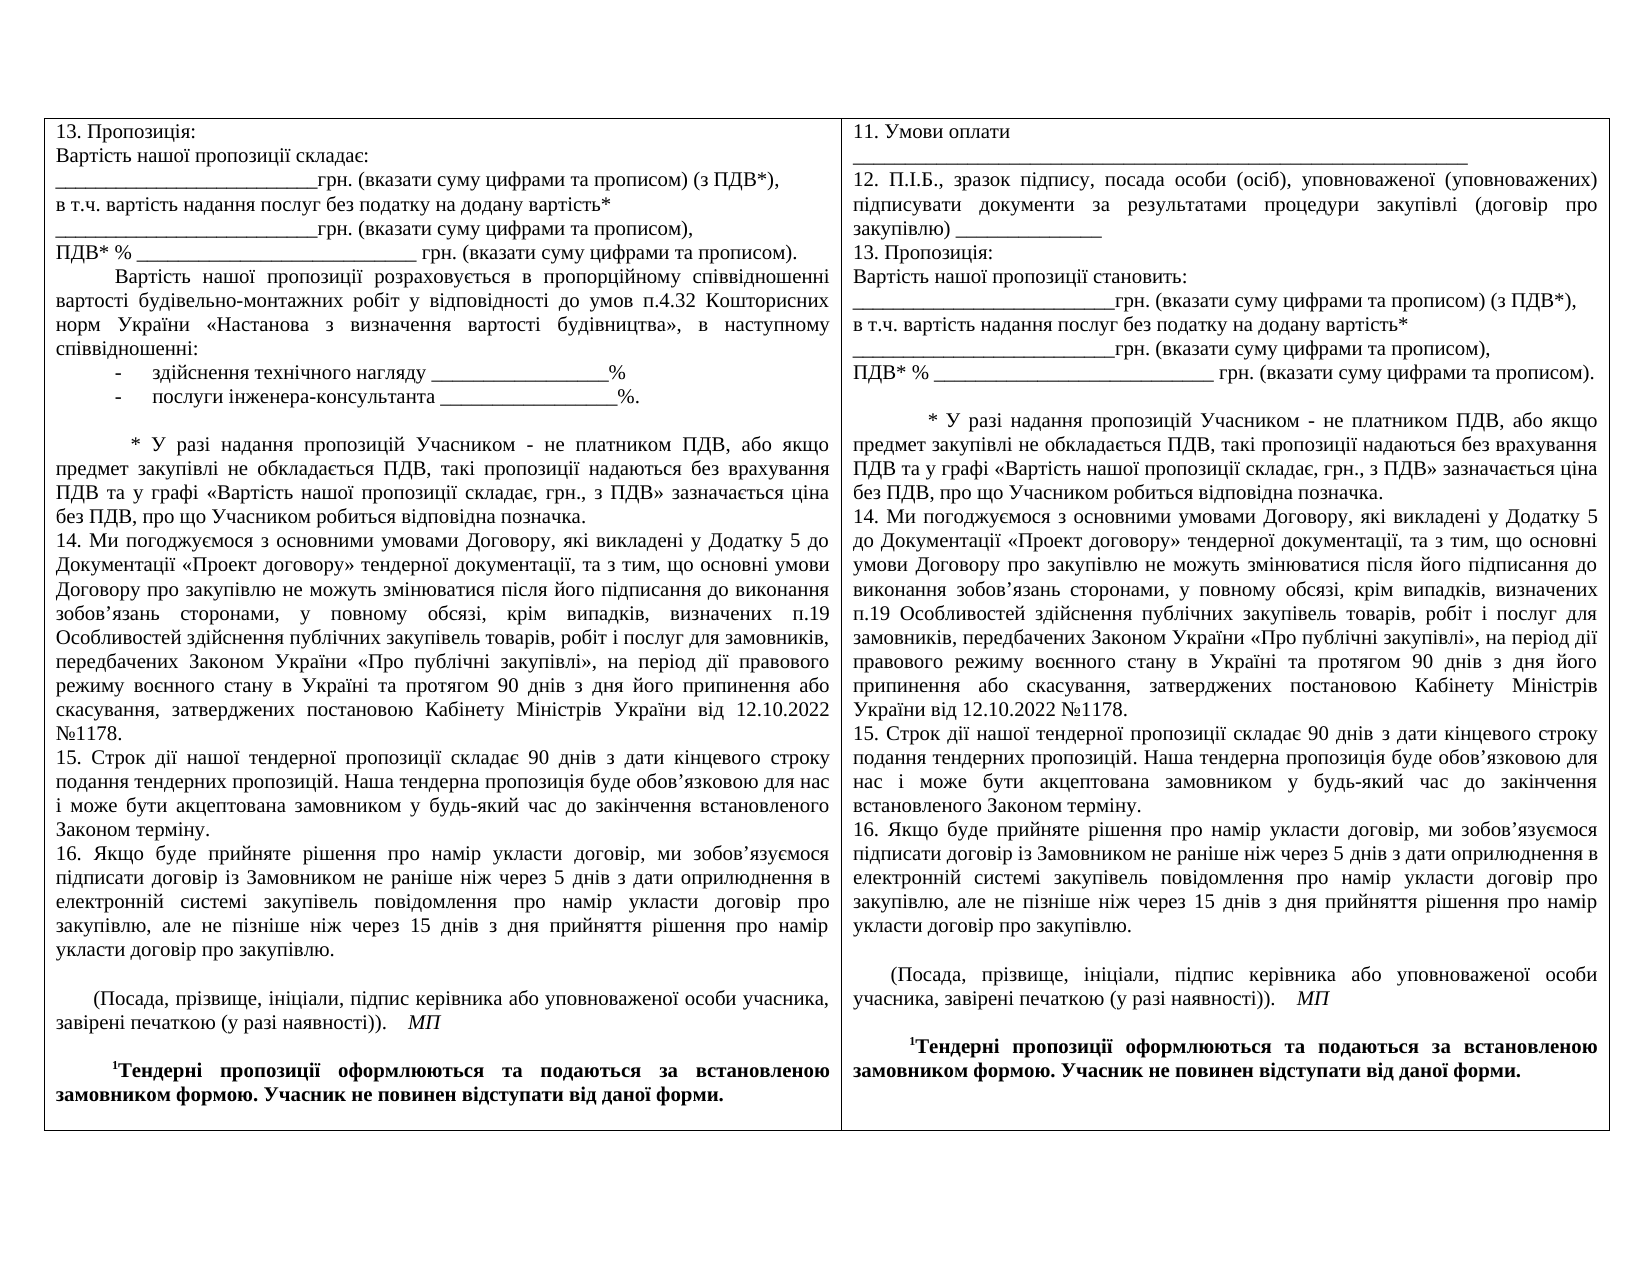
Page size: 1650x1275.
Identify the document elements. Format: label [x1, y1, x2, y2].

table_cell [45, 119, 841, 1130]
table_cell [842, 119, 1609, 1130]
